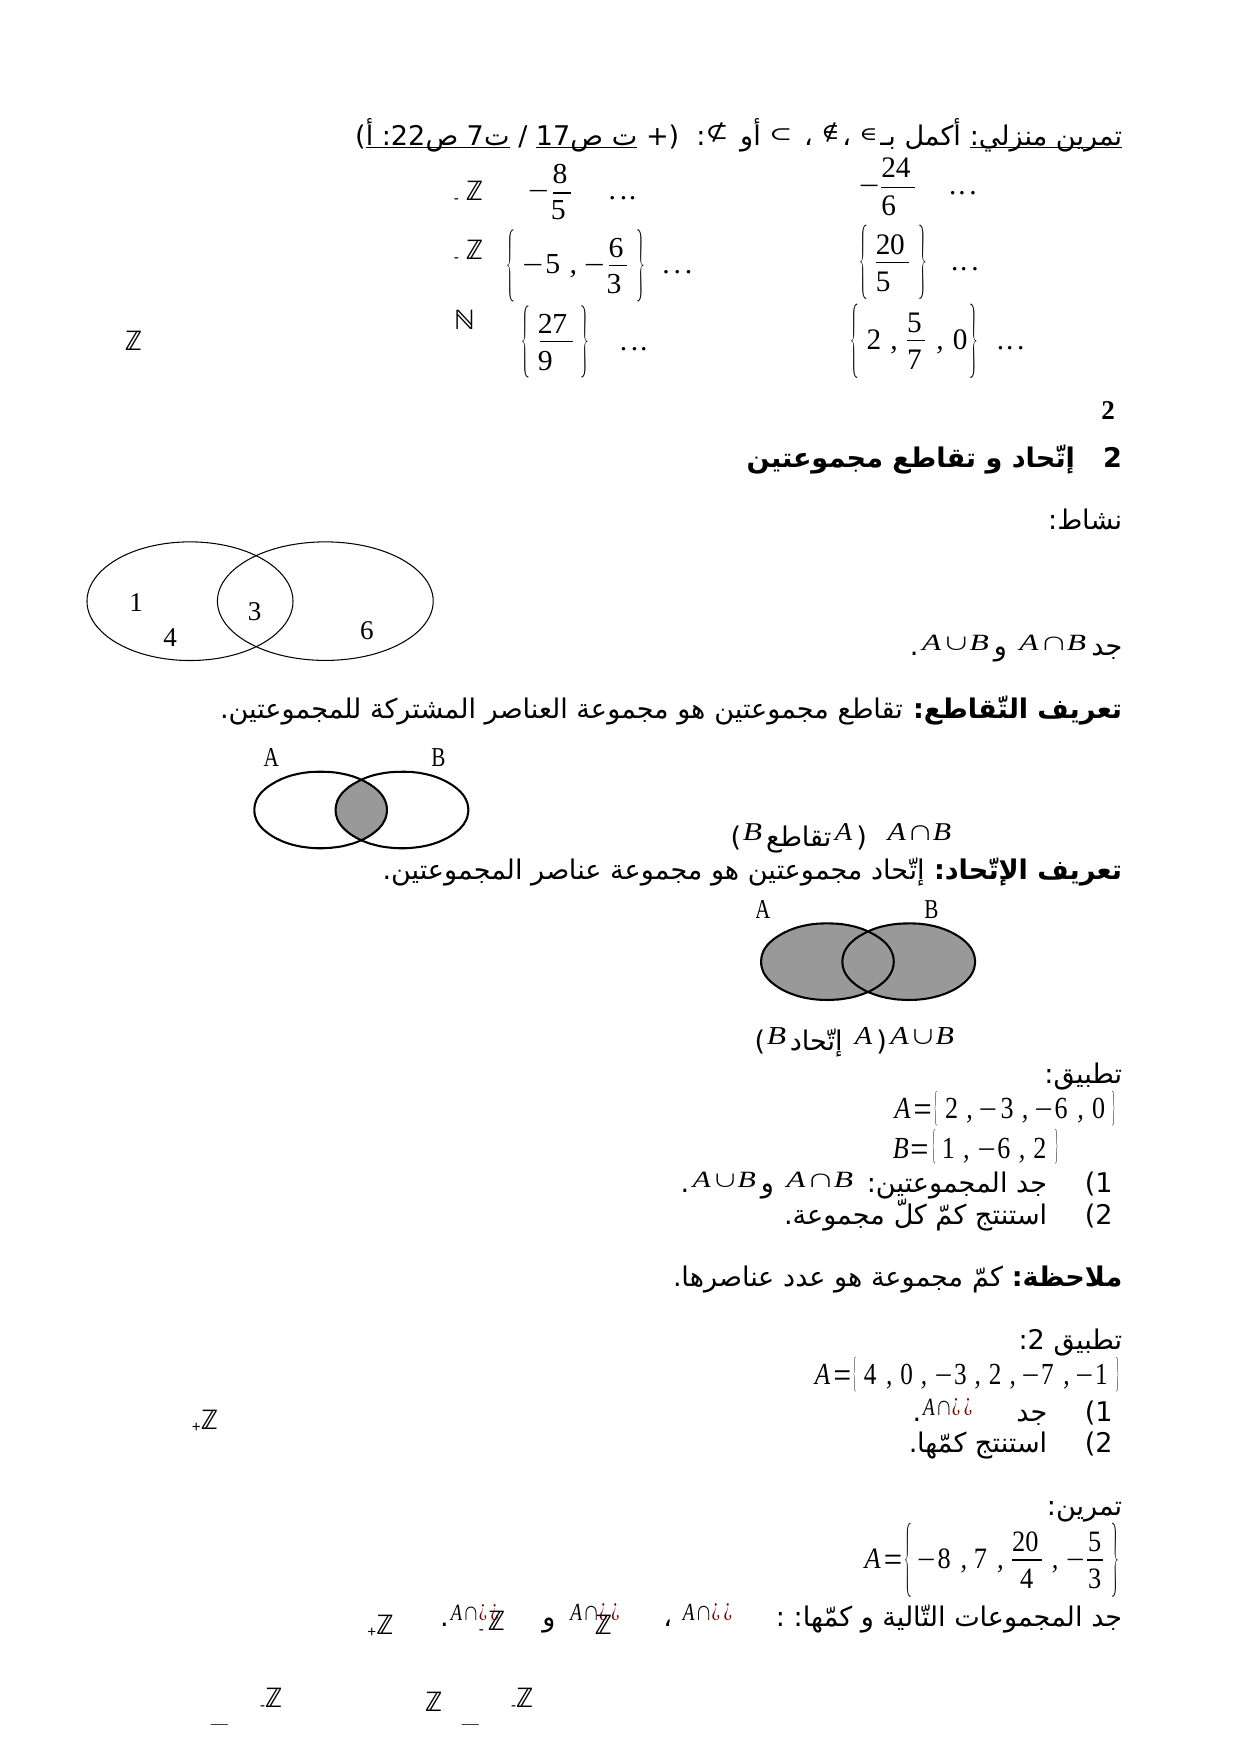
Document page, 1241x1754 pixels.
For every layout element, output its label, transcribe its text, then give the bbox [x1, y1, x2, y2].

text تمرين: [89, 1490, 1122, 1522]
text تمرين منزلي: أكمل بـ ، ، أو : (+ ت ص17 / ت7 ص22: أ) [89, 120, 1122, 151]
text تطبيق: [89, 1058, 1122, 1089]
text (تقاطع) [89, 818, 1085, 854]
text جد المجموعات التّالية و كمّها: : ، و . [89, 1599, 1122, 1633]
text تعريف التّقاطع: تقاطع مجموعتين هو مجموعة العناصر المشتركة للمجموعتين. [89, 693, 1122, 725]
text ( إتّحاد) [89, 1022, 1122, 1058]
list جد المجموعتين: و. [89, 1166, 1084, 1199]
text تعريف الإتّحاد: إتّحاد مجموعتين هو مجموعة عناصر المجموعتين. [89, 854, 1122, 886]
text تطبيق 2: [89, 1324, 1122, 1356]
list جد . [89, 1394, 1084, 1428]
list استنتج كمّ كلّ مجموعة. [89, 1199, 1084, 1231]
list استنتج كمّها. [89, 1428, 1084, 1459]
text جد و. [89, 629, 1122, 662]
text نشاط: [89, 504, 1122, 536]
text 2 إتّحاد و تقاطع مجموعتين [89, 442, 1122, 473]
text ملاحظة: كمّ مجموعة هو عدد عناصرها. [89, 1262, 1122, 1293]
